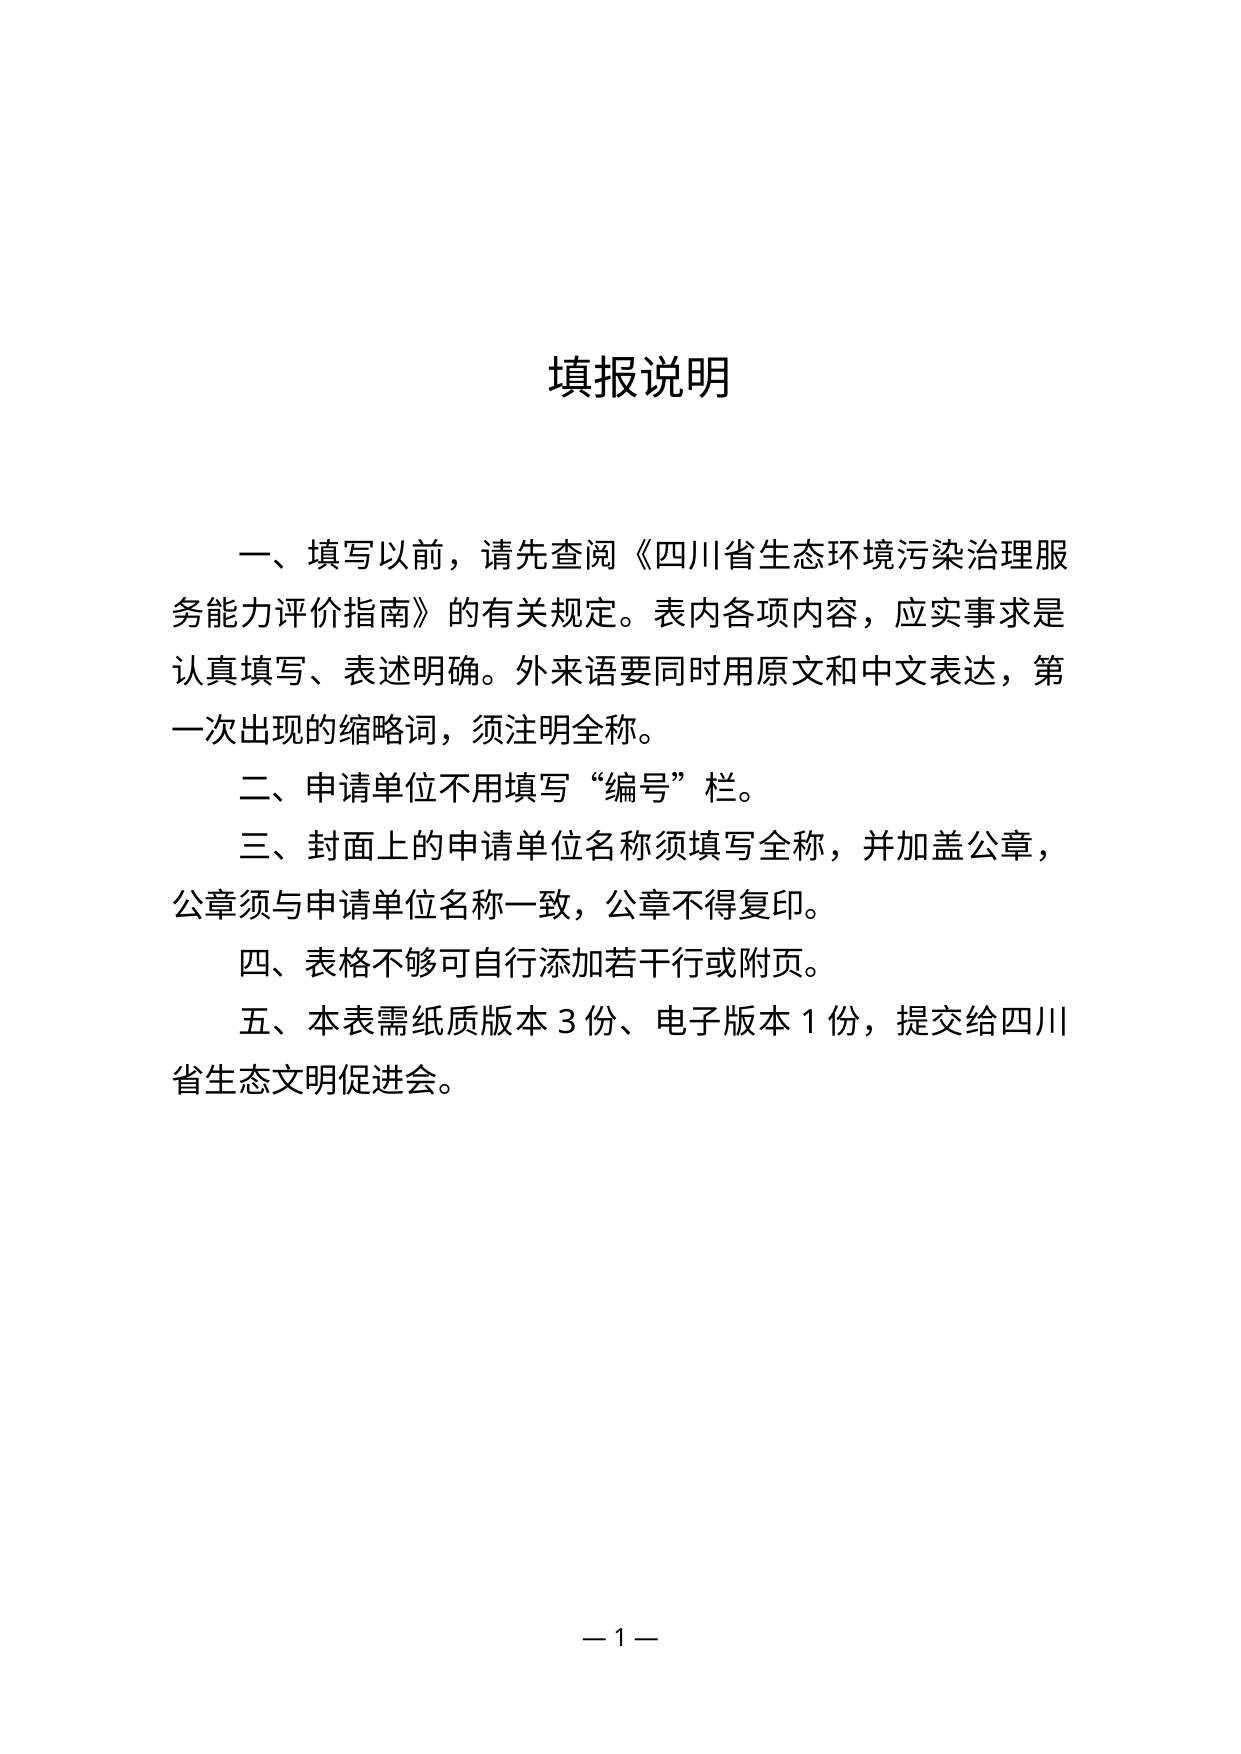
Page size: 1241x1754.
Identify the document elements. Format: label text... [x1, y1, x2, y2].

text 一、填写以前，请先查阅《四川省生态环境污染治理服务能力评价指南》的有关规定。表内各项内容，应实事求是、认真填写、表述明确。外来语要同时用原文和中文表达，第一次出现的缩略词，须注明全称。 [171, 521, 1069, 754]
text 五、本表需纸质版本3份、电子版本1份，提交给四川省生态文明促进会。 [171, 987, 1069, 1104]
text 二、申请单位不用填写“编号”栏。 [171, 754, 1069, 812]
text 三、封面上的申请单位名称须填写全称，并加盖公章，公章须与申请单位名称一致，公章不得复印。 [171, 812, 1069, 929]
text 填报说明 [171, 326, 1106, 423]
text 四、表格不够可自行添加若干行或附页。 [171, 929, 1069, 987]
